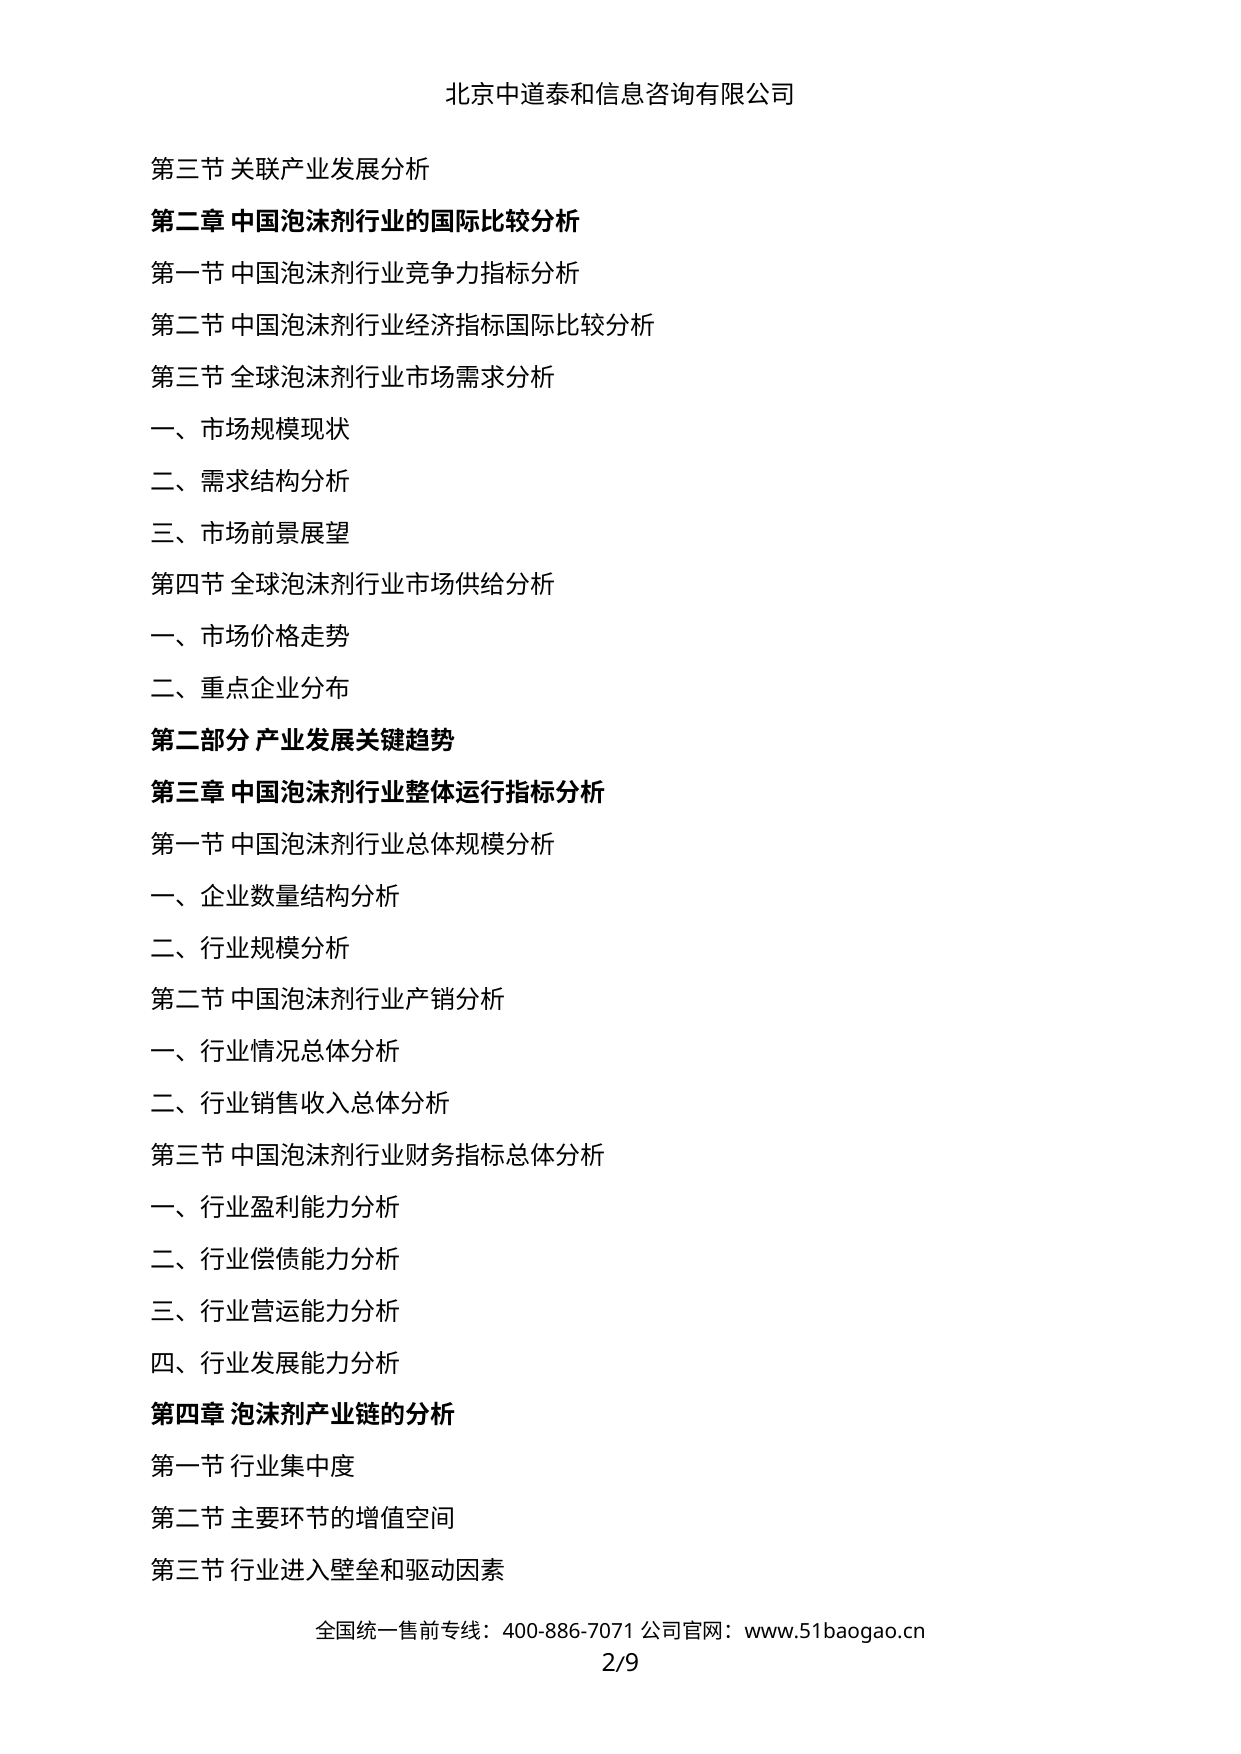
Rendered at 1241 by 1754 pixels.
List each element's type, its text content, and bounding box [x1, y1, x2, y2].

text 一、行业情况总体分析 [150, 1032, 1090, 1068]
text 二、需求结构分析 [150, 461, 1090, 497]
text 二、行业规模分析 [150, 928, 1090, 964]
text 第三章 中国泡沫剂行业整体运行指标分析 [150, 772, 1090, 809]
text 第三节 中国泡沫剂行业财务指标总体分析 [150, 1136, 1090, 1172]
text 一、市场规模现状 [150, 409, 1090, 446]
text 第三节 行业进入壁垒和驱动因素 [150, 1551, 1090, 1587]
text 第四节 全球泡沫剂行业市场供给分析 [150, 565, 1090, 601]
text 第二章 中国泡沫剂行业的国际比较分析 [150, 202, 1090, 238]
text 第一节 中国泡沫剂行业总体规模分析 [150, 824, 1090, 861]
text 第三节 关联产业发展分析 [150, 150, 1090, 186]
text 一、市场价格走势 [150, 617, 1090, 653]
text 第三节 全球泡沫剂行业市场需求分析 [150, 357, 1090, 394]
text 一、企业数量结构分析 [150, 876, 1090, 912]
text 三、行业营运能力分析 [150, 1291, 1090, 1327]
text 第一节 行业集中度 [150, 1447, 1090, 1483]
text 第二部分 产业发展关键趋势 [150, 721, 1090, 757]
text 第二节 中国泡沫剂行业产销分析 [150, 980, 1090, 1016]
text 二、行业偿债能力分析 [150, 1239, 1090, 1276]
text 三、市场前景展望 [150, 513, 1090, 549]
text 第一节 中国泡沫剂行业竞争力指标分析 [150, 254, 1090, 290]
text 二、重点企业分布 [150, 669, 1090, 705]
text 第四章 泡沫剂产业链的分析 [150, 1395, 1090, 1431]
text 第二节 中国泡沫剂行业经济指标国际比较分析 [150, 306, 1090, 342]
text 第二节 主要环节的增值空间 [150, 1499, 1090, 1535]
text 四、行业发展能力分析 [150, 1343, 1090, 1379]
text 一、行业盈利能力分析 [150, 1187, 1090, 1224]
text 二、行业销售收入总体分析 [150, 1084, 1090, 1120]
